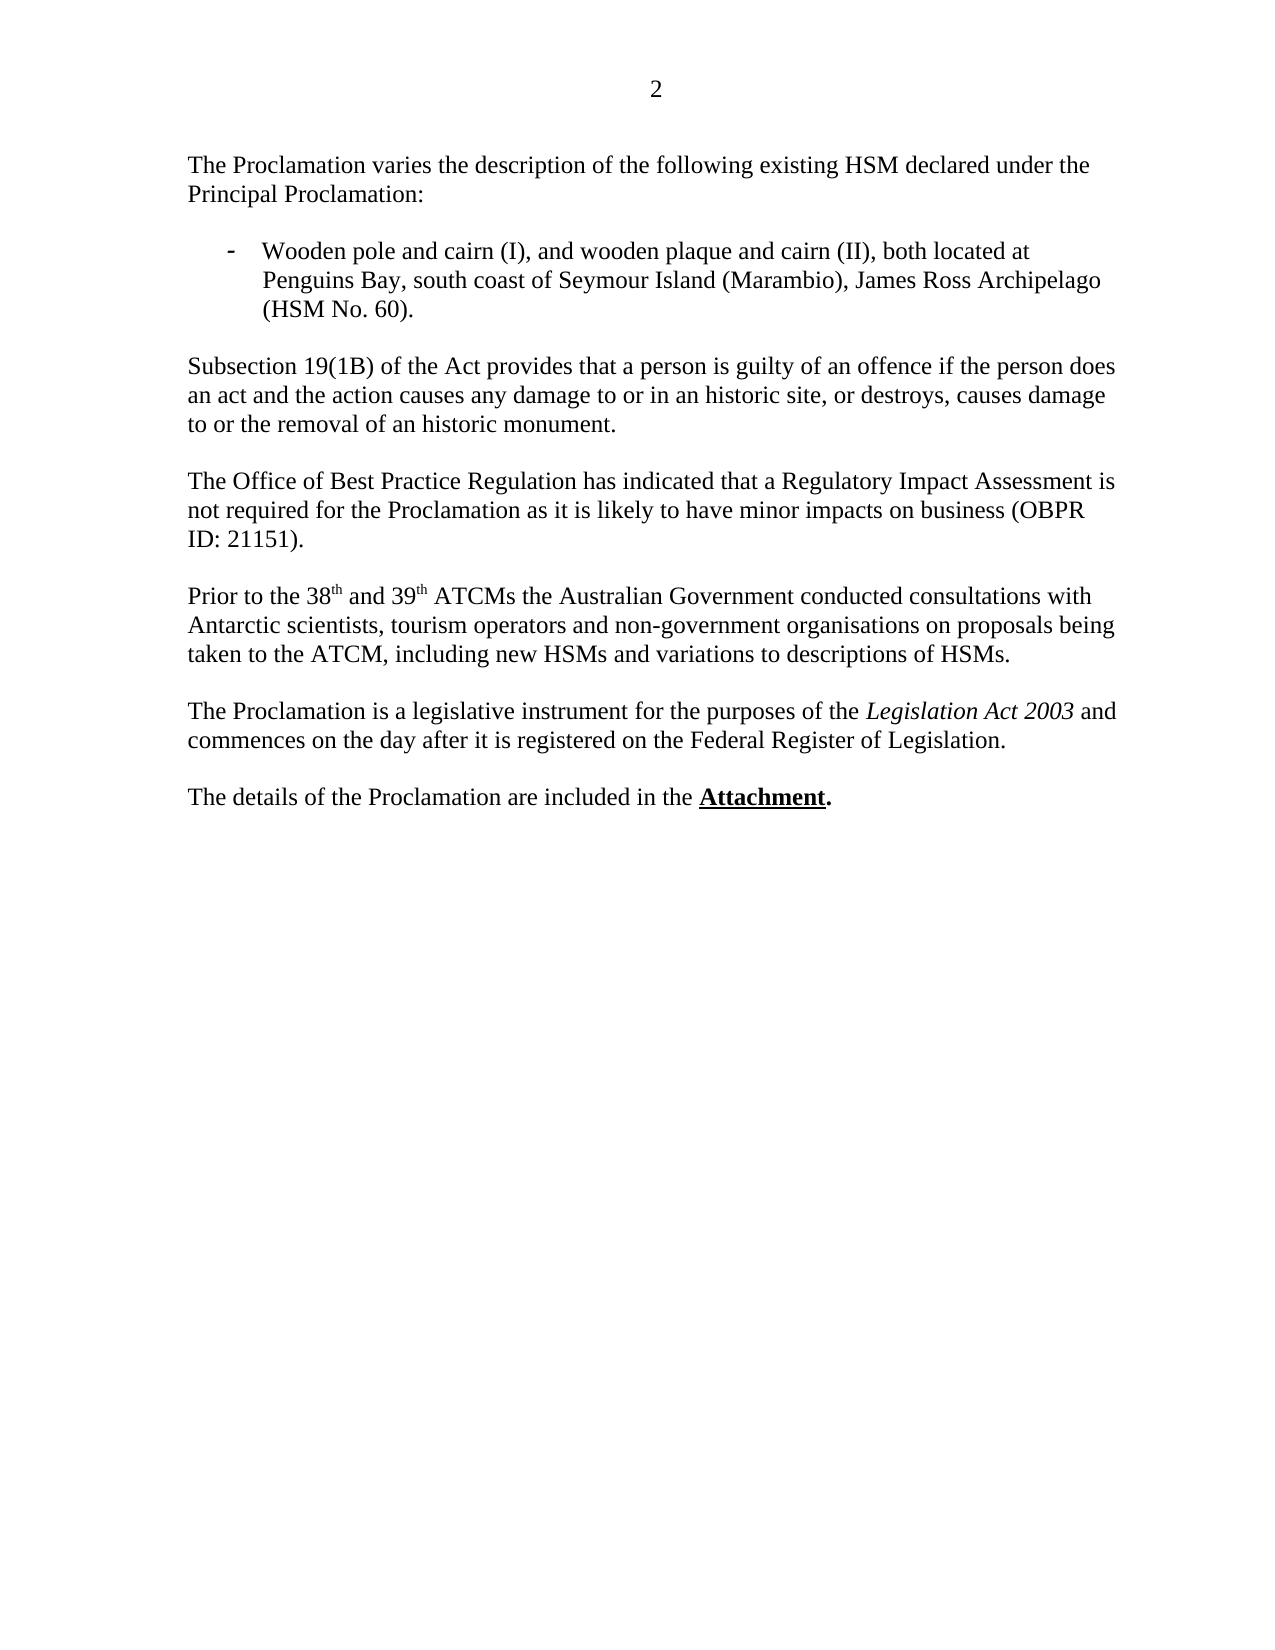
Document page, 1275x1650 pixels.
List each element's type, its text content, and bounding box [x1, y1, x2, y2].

list Wooden pole and cairn (I), and wooden plaque and cairn (II), both located at Penguins Bay, south coast of Seymour Island (Marambio), James Ross Archipelago (HSM No. 60). [225, 236, 1125, 322]
text The Proclamation is a legislative instrument for the purposes of the Legislation Act 2003 and commences on the day after it is registered on the Federal Register of Legislation. [187, 696, 1125, 754]
text The Proclamation varies the description of the following existing HSM declared under the Principal Proclamation: [187, 150, 1125, 207]
text The Office of Best Practice Regulation has indicated that a Regulatory Impact Assessment is not required for the Proclamation as it is likely to have minor impacts on business (OBPR ID: 21151). [187, 466, 1125, 552]
text The details of the Proclamation are included in the Attachment. [187, 782, 1125, 811]
text Prior to the 38th and 39th ATCMs the Australian Government conducted consultations with Antarctic scientists, tourism operators and non-government organisations on proposals being taken to the ATCM, including new HSMs and variations to descriptions of HSMs. [187, 581, 1125, 667]
text Subsection 19(1B) of the Act provides that a person is guilty of an offence if the person does an act and the action causes any damage to or in an historic site, or destroys, causes damage to or the removal of an historic monument. [187, 351, 1125, 437]
